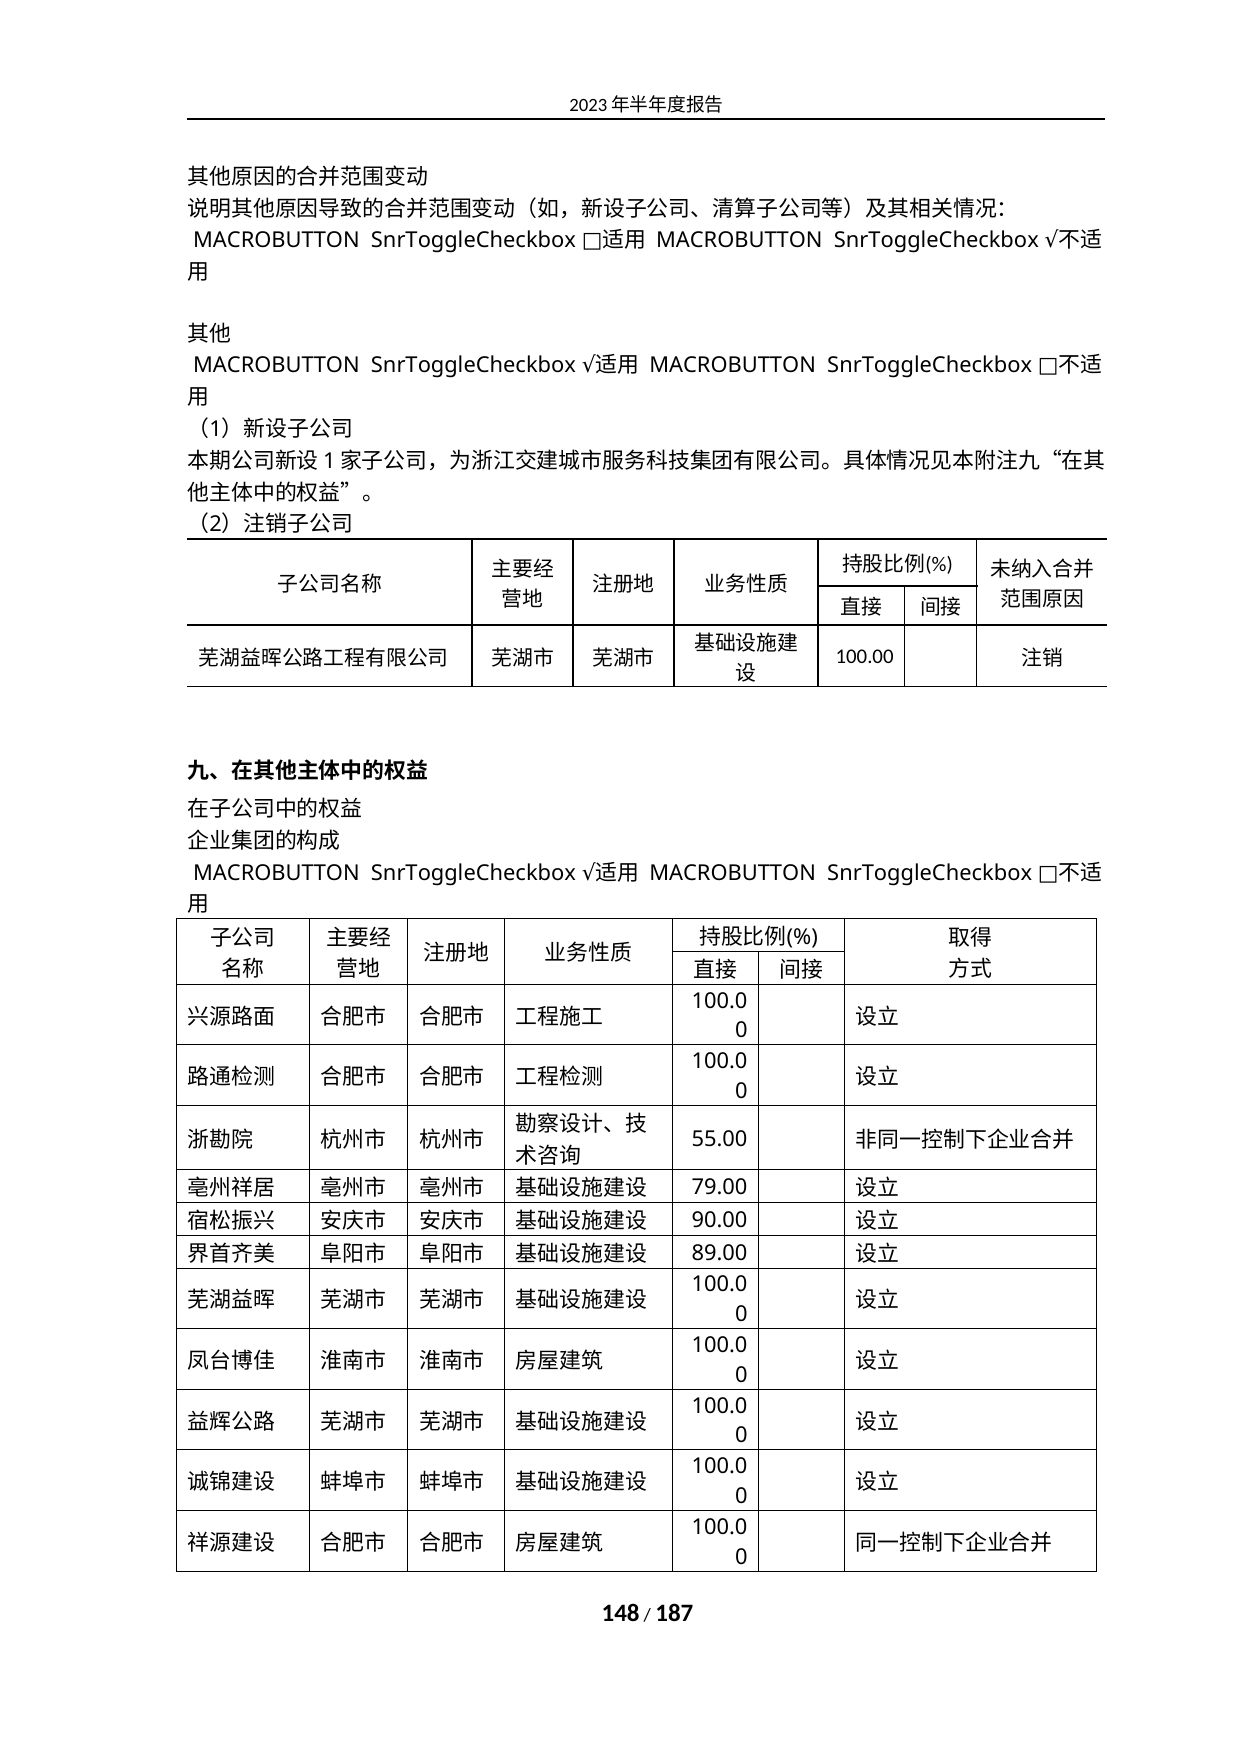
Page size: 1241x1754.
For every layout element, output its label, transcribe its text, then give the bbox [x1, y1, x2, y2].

subtitle 在其他主体中的权益 [187, 753, 1107, 785]
